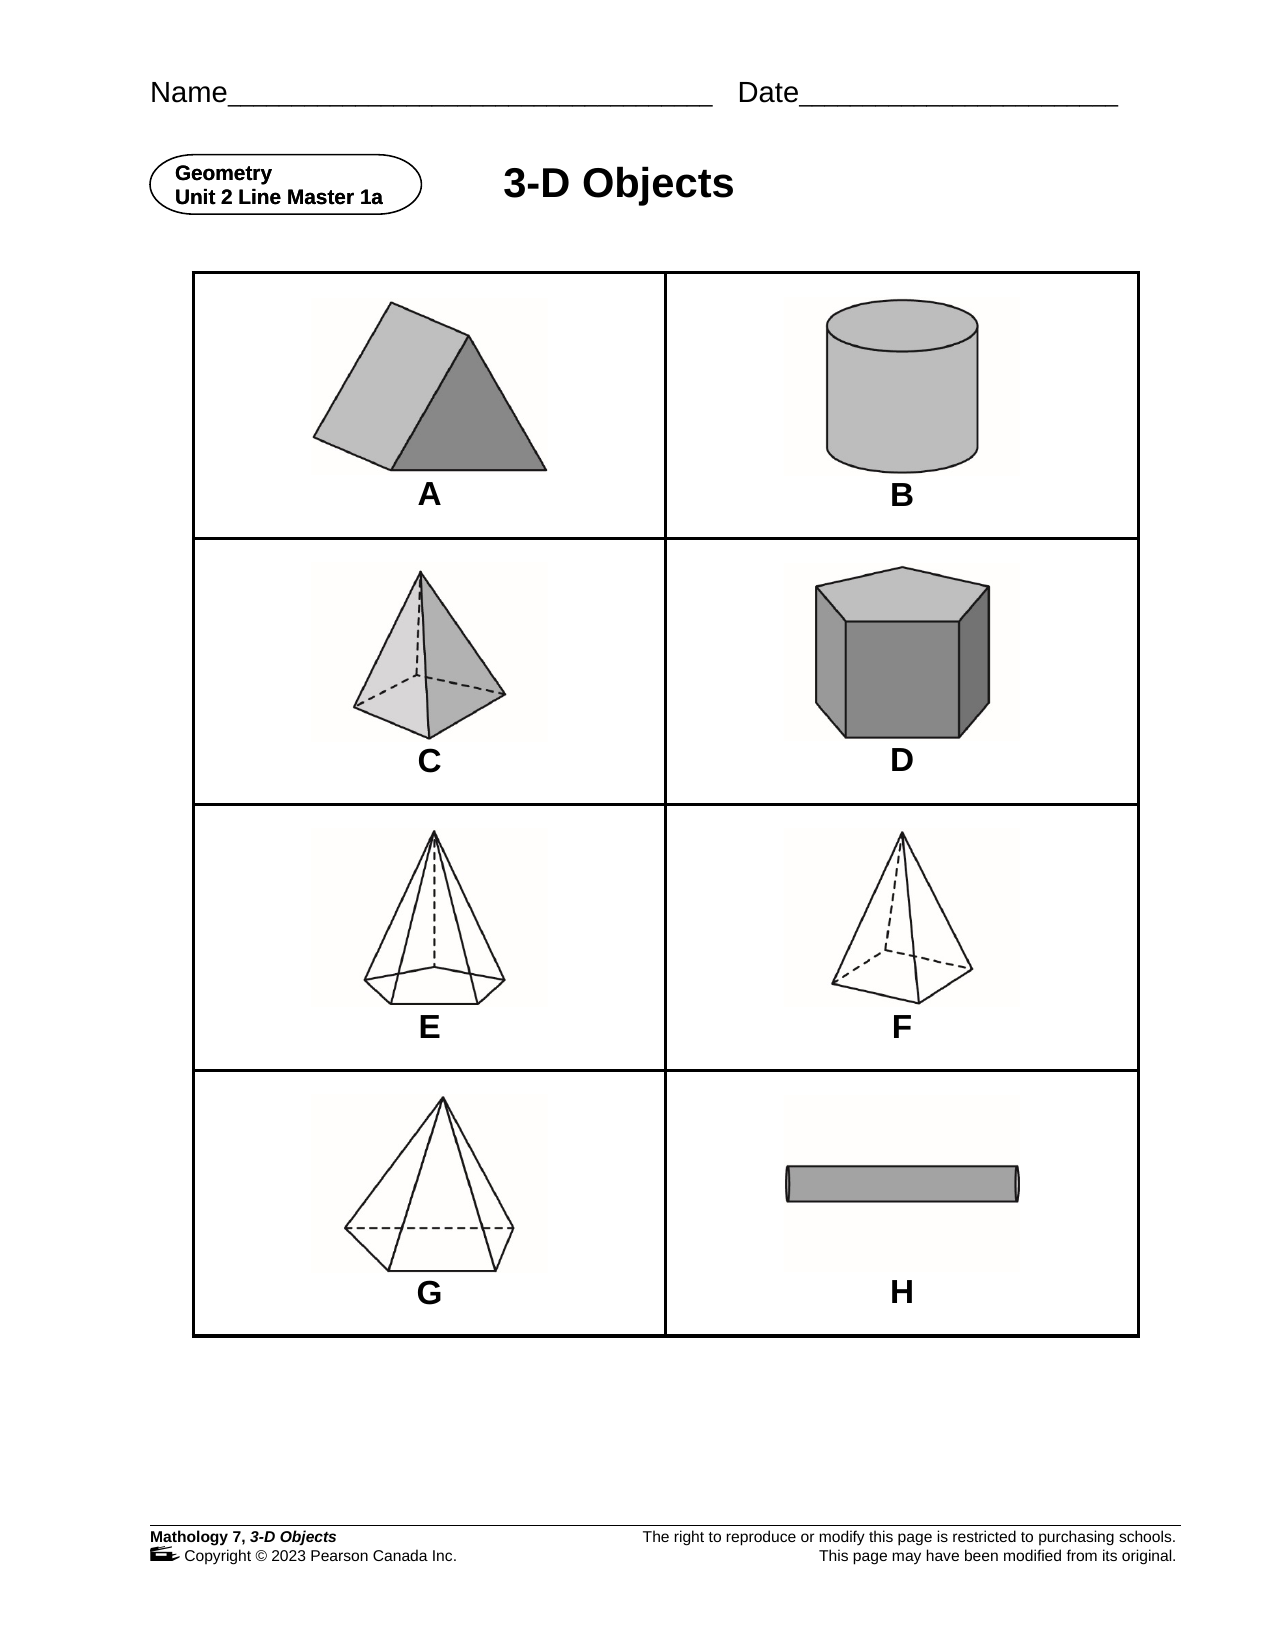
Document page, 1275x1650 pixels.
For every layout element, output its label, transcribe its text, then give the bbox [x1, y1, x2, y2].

picture [783, 563, 1020, 741]
table_header B [667, 274, 1137, 537]
table_cell E [195, 806, 664, 1068]
table_cell C [195, 540, 664, 803]
picture [311, 1094, 548, 1273]
picture [783, 297, 1021, 476]
picture [311, 828, 548, 1007]
picture [150, 1546, 180, 1561]
table_cell H [667, 1072, 1137, 1334]
table_cell D [667, 540, 1137, 803]
picture [311, 562, 548, 742]
table_header A [195, 274, 664, 537]
picture [783, 828, 1021, 1007]
table_cell F [667, 806, 1137, 1068]
table_cell G [195, 1072, 664, 1334]
picture [311, 298, 548, 475]
picture [783, 1095, 1020, 1272]
